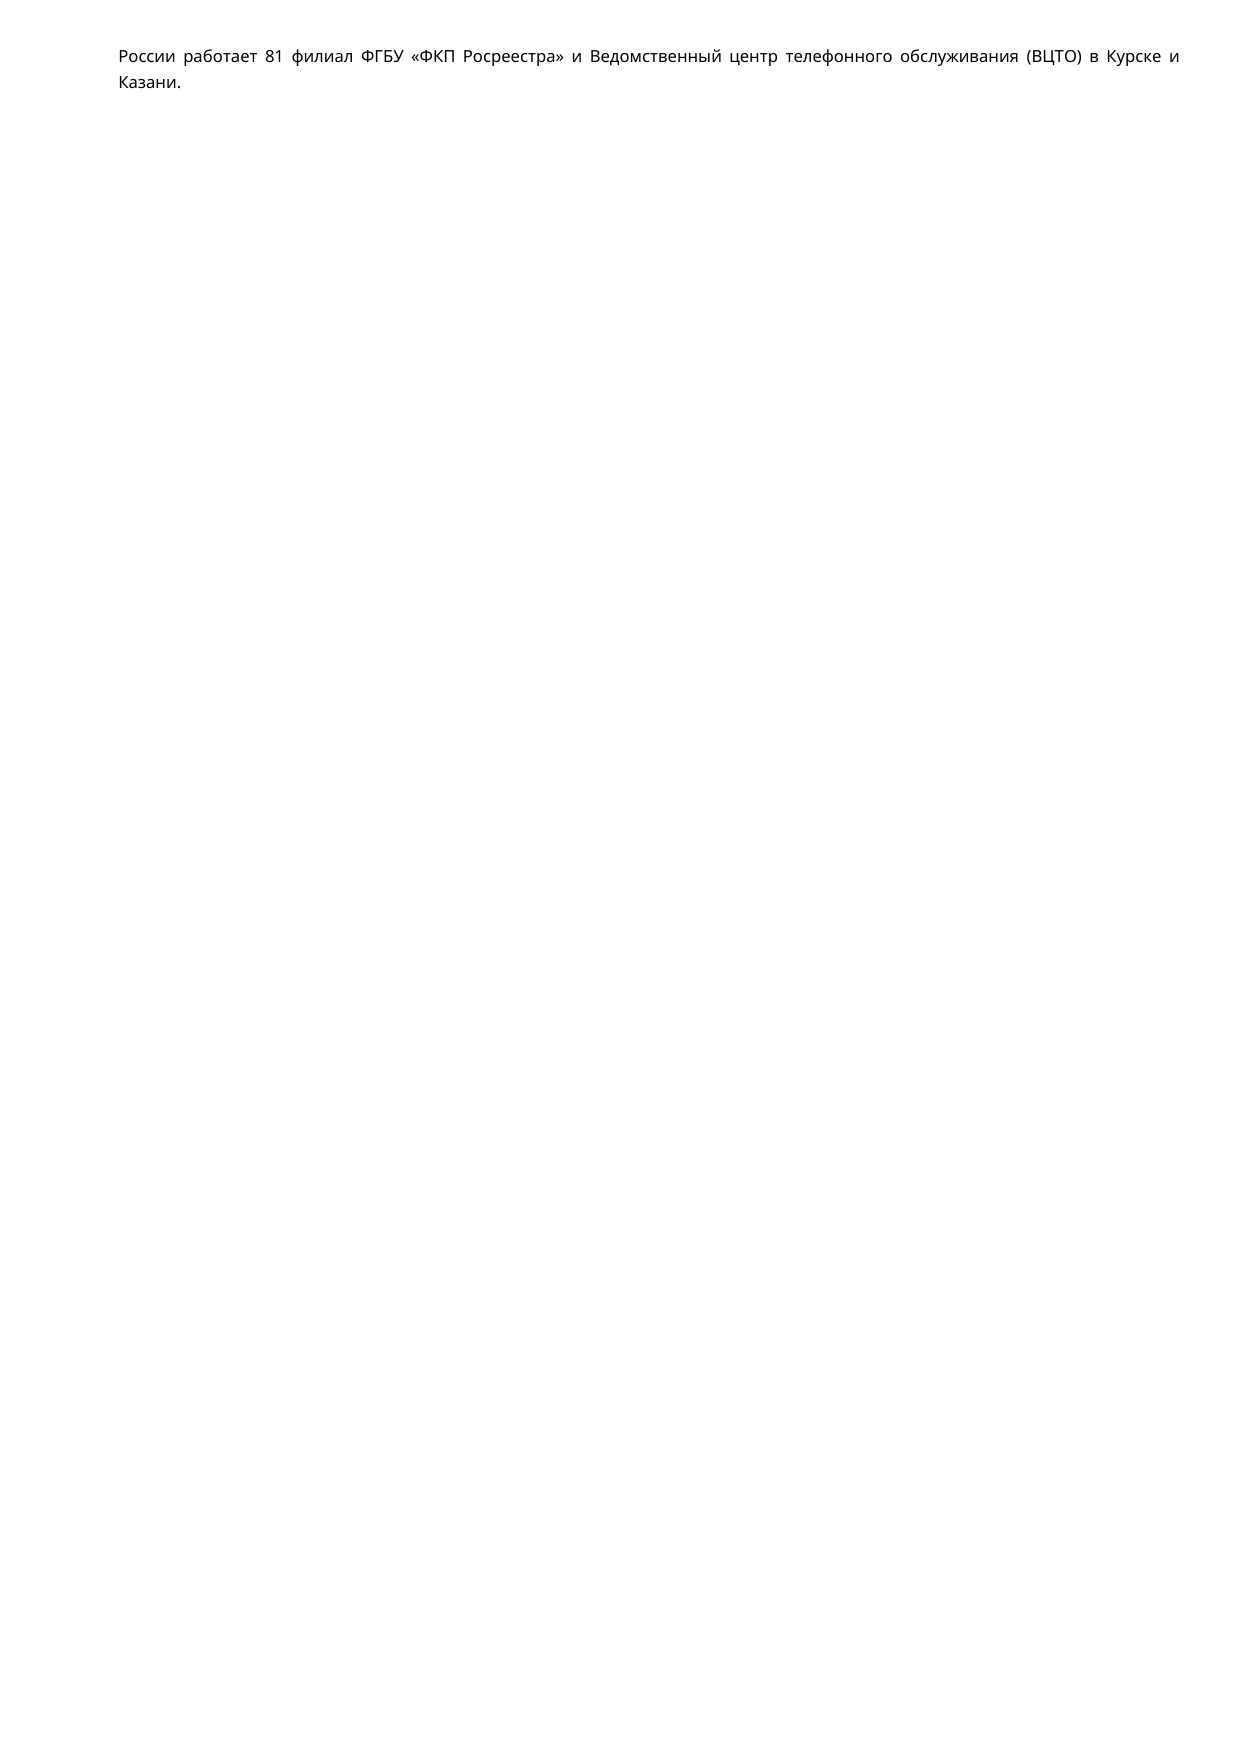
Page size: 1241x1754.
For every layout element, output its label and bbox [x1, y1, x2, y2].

text [118, 44, 1181, 93]
